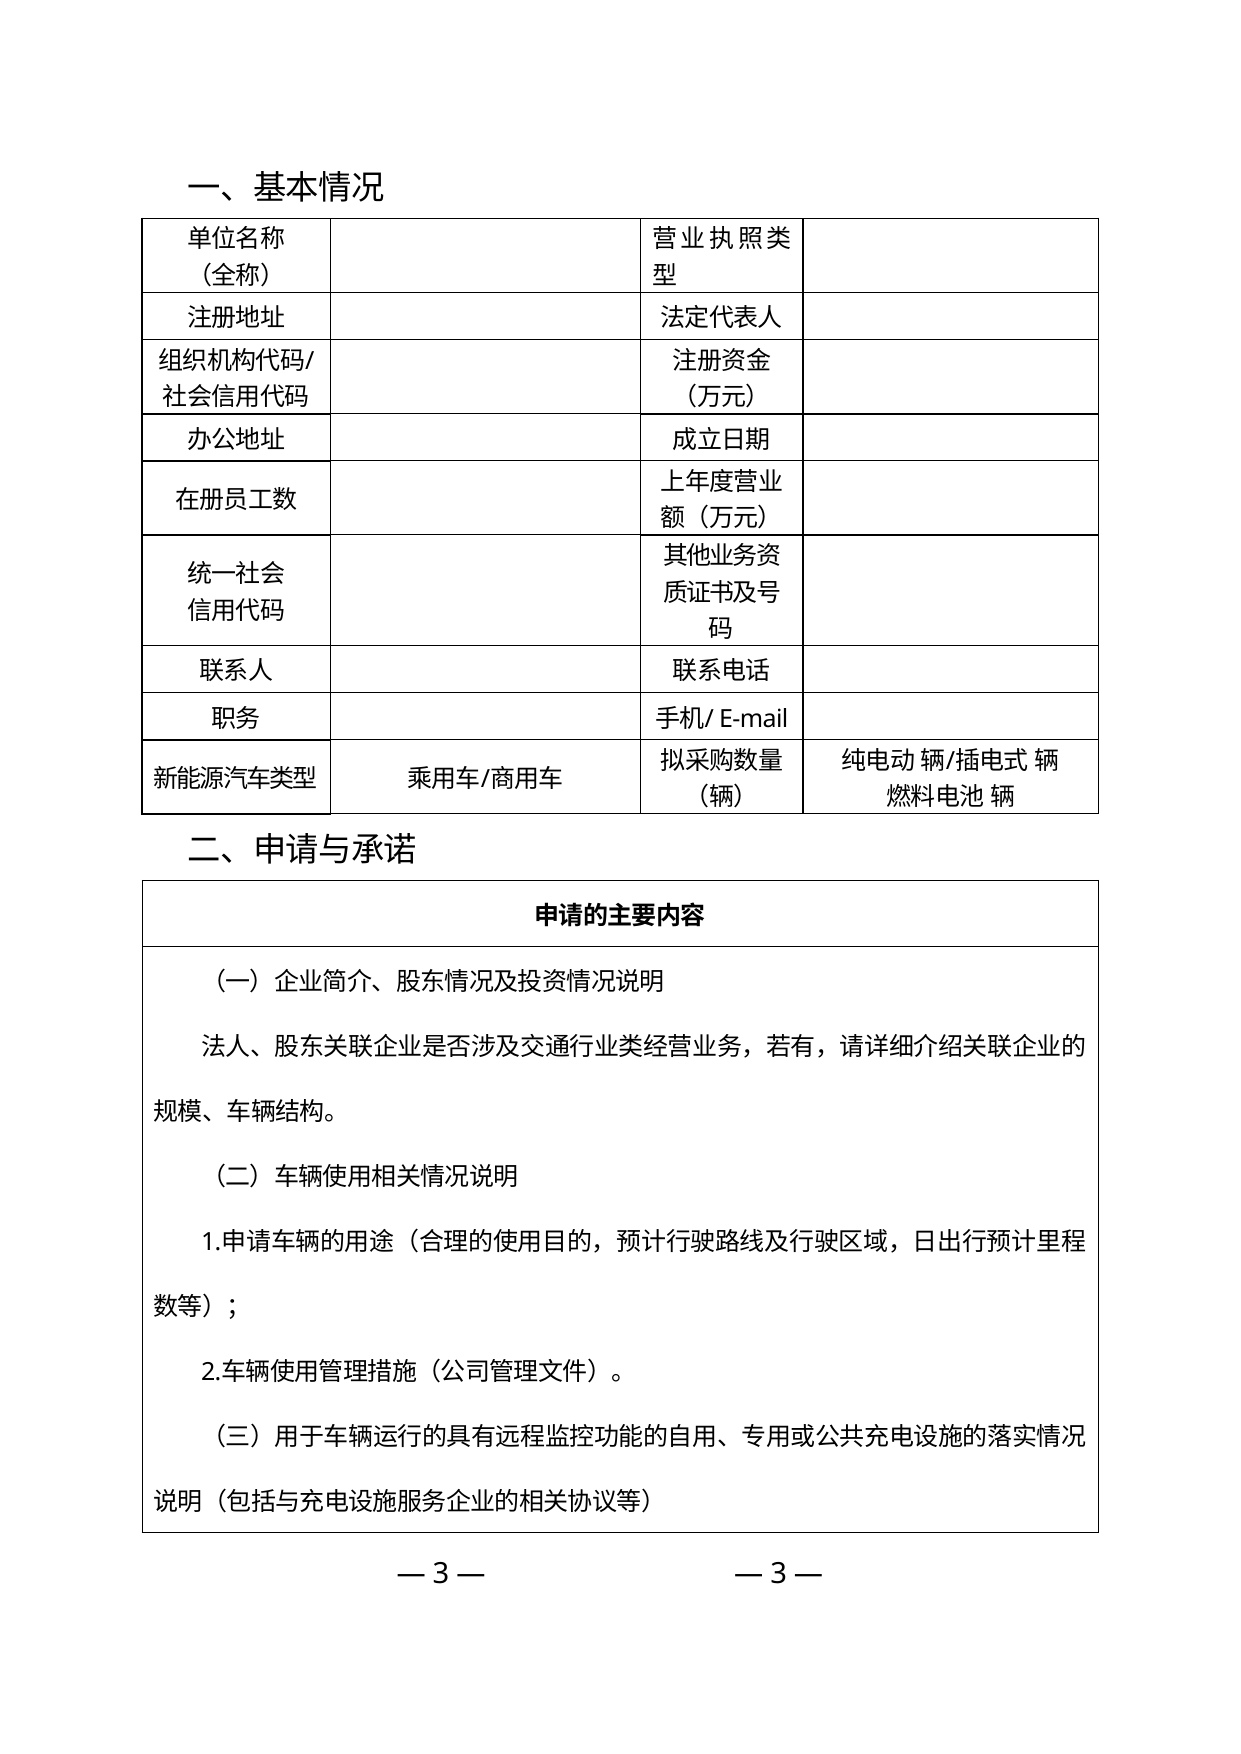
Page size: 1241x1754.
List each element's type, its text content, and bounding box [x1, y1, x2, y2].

table_cell [804, 646, 1098, 692]
table_cell [331, 646, 640, 692]
text 二、申请与承诺 [187, 815, 1053, 880]
table_cell [331, 535, 640, 644]
table_cell 联系电话 [641, 646, 802, 692]
table_cell 手机/ E-mail [641, 693, 802, 739]
table_cell [331, 340, 640, 413]
table_cell 成立日期 [641, 415, 802, 460]
table_cell [804, 293, 1098, 339]
text 一、基本情况 [187, 152, 1053, 217]
table_cell 办公地址 [143, 415, 330, 460]
table_cell 组织机构代码/ 社会信用代码 [143, 340, 330, 413]
table_cell 其他业务资质证书及号码 [641, 536, 802, 644]
table_cell 拟采购数量（辆） [641, 740, 802, 813]
table_cell [804, 536, 1098, 644]
table_cell [331, 461, 640, 534]
table_cell 在册员工数 [143, 462, 330, 534]
table_header 单位名称 （全称） [143, 219, 330, 291]
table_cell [143, 947, 1098, 1532]
table_cell 上年度营业额（万元） [641, 461, 802, 534]
table_cell 统一社会 信用代码 [143, 536, 330, 644]
table_cell 联系人 [143, 646, 330, 692]
table_cell [331, 693, 640, 739]
table_cell [331, 293, 640, 339]
table_cell 注册地址 [143, 293, 330, 339]
table_cell 法定代表人 [641, 293, 802, 339]
table_header [804, 219, 1098, 291]
table_cell 注册资金 （万元） [641, 340, 802, 413]
table_cell 职务 [143, 693, 330, 739]
table_cell 纯电动 辆/插电式 辆 燃料电池 辆 [804, 740, 1098, 813]
table_header 营业执照类型 [641, 219, 802, 291]
table_header [331, 219, 640, 291]
table_header 申请的主要内容 [143, 881, 1098, 946]
table_cell [804, 340, 1098, 413]
table_cell 新能源汽车类型 [143, 741, 330, 813]
table_cell [331, 414, 640, 460]
table_cell 乘用车/商用车 [331, 740, 640, 813]
table_cell [804, 693, 1098, 739]
table_cell [804, 461, 1098, 534]
table_cell [804, 415, 1098, 460]
